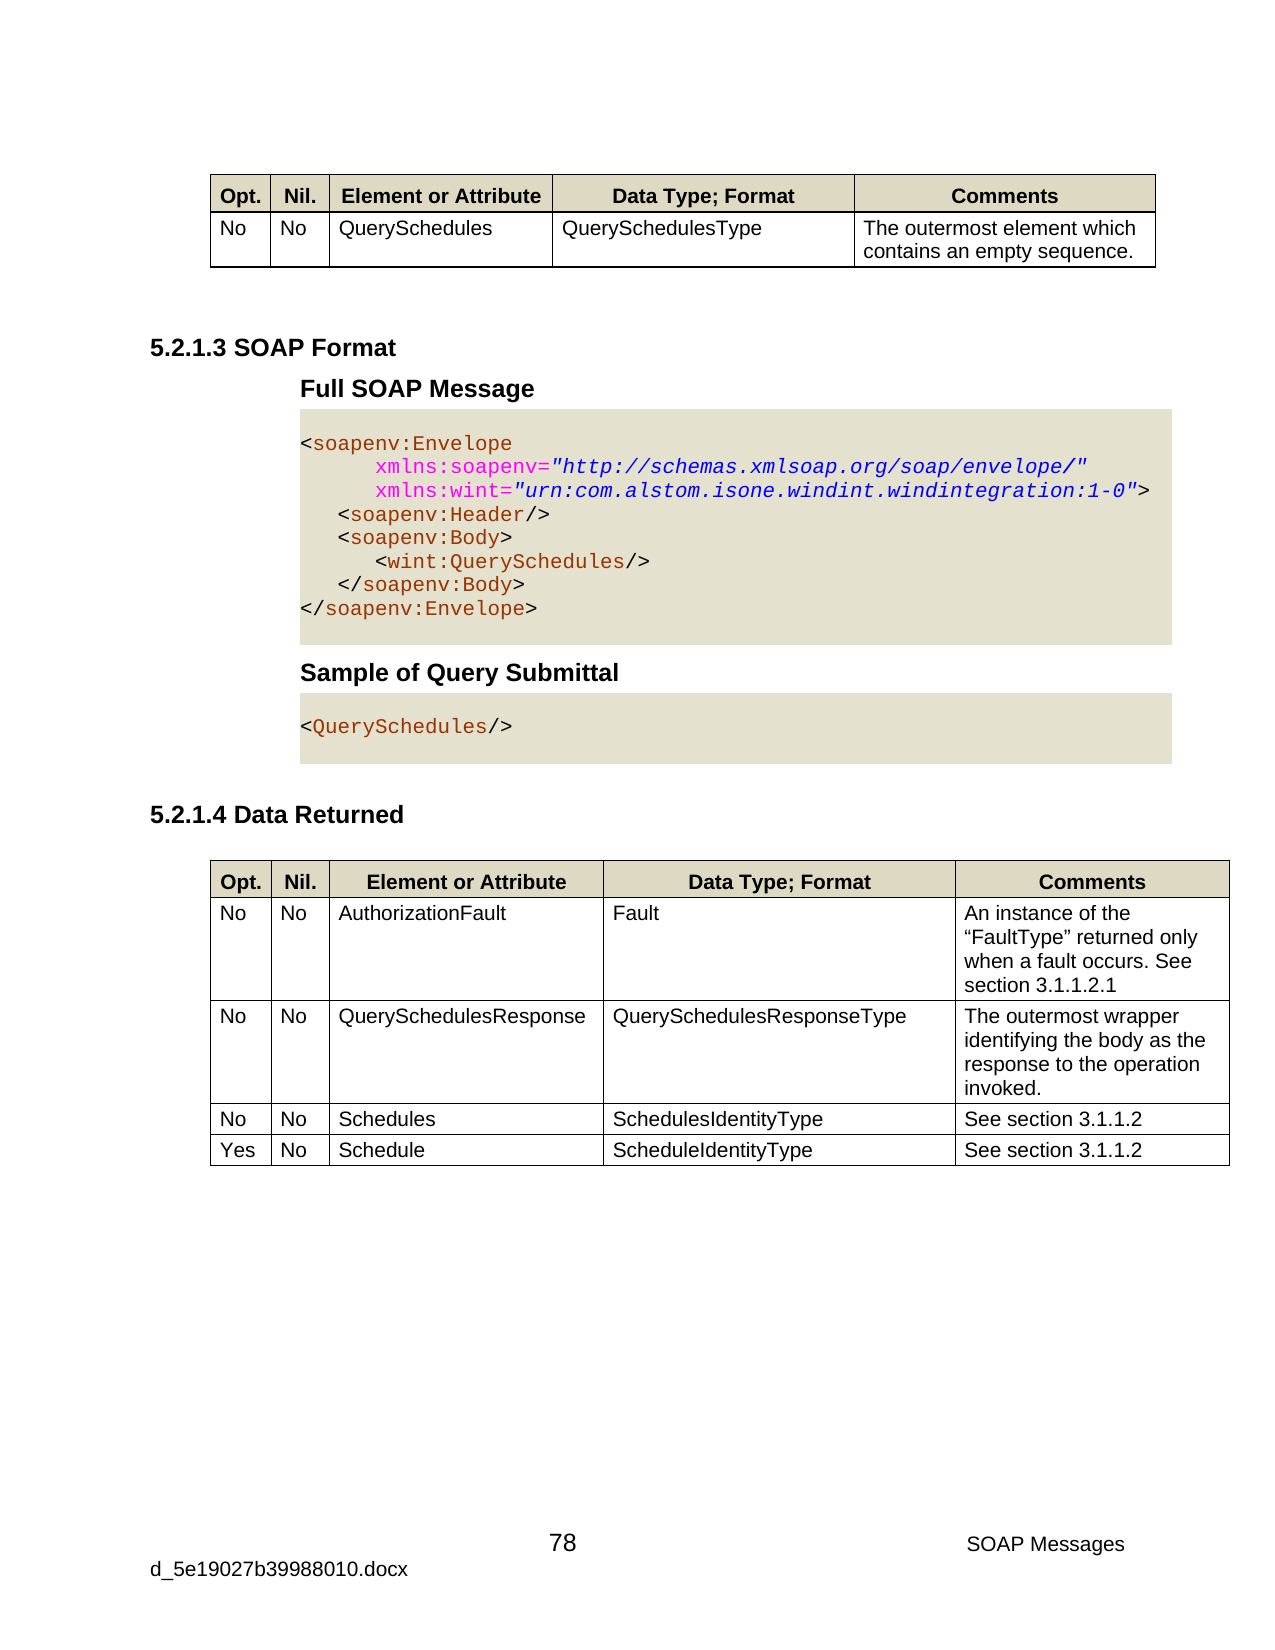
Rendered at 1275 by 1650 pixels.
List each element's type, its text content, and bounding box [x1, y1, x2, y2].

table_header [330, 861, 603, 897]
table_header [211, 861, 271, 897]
text Sample of Query Submittal [300, 658, 1172, 687]
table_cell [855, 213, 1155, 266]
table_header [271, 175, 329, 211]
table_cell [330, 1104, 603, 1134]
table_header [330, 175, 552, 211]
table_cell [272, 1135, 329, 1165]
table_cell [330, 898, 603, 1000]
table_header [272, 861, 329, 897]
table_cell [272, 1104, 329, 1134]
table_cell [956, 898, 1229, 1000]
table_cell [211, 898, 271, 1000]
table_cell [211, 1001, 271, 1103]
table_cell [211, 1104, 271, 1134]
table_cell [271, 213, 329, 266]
text <wint:QuerySchedules/> [300, 551, 1172, 574]
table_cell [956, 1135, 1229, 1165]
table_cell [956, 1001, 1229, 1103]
text <soapenv:Header/> [300, 503, 1172, 527]
subtitle SOAP Format [150, 333, 1172, 361]
text </soapenv:Body> [300, 574, 1172, 598]
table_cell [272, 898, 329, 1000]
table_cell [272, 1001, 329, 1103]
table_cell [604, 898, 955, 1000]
text <QuerySchedules/> [300, 717, 1172, 740]
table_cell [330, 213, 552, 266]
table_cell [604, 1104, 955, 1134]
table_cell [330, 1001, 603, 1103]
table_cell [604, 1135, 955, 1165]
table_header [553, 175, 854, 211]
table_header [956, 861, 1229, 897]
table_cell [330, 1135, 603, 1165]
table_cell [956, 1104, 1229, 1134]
text Full SOAP Message [300, 374, 1172, 403]
text <soapenv:Body> [300, 527, 1172, 551]
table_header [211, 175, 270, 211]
subtitle Data Returned [150, 800, 1172, 829]
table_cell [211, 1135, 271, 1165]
text </soapenv:Envelope> [300, 598, 1172, 622]
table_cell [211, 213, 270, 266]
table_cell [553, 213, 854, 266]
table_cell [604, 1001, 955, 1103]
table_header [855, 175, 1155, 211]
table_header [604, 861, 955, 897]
text <soapenv:Envelope xmlns:soapenv="http://schemas.xmlsoap.org/soap/envelope/" xmlns:wint="urn:com.alstom.isone.windint.windintegration:1-0"> [300, 433, 1172, 503]
